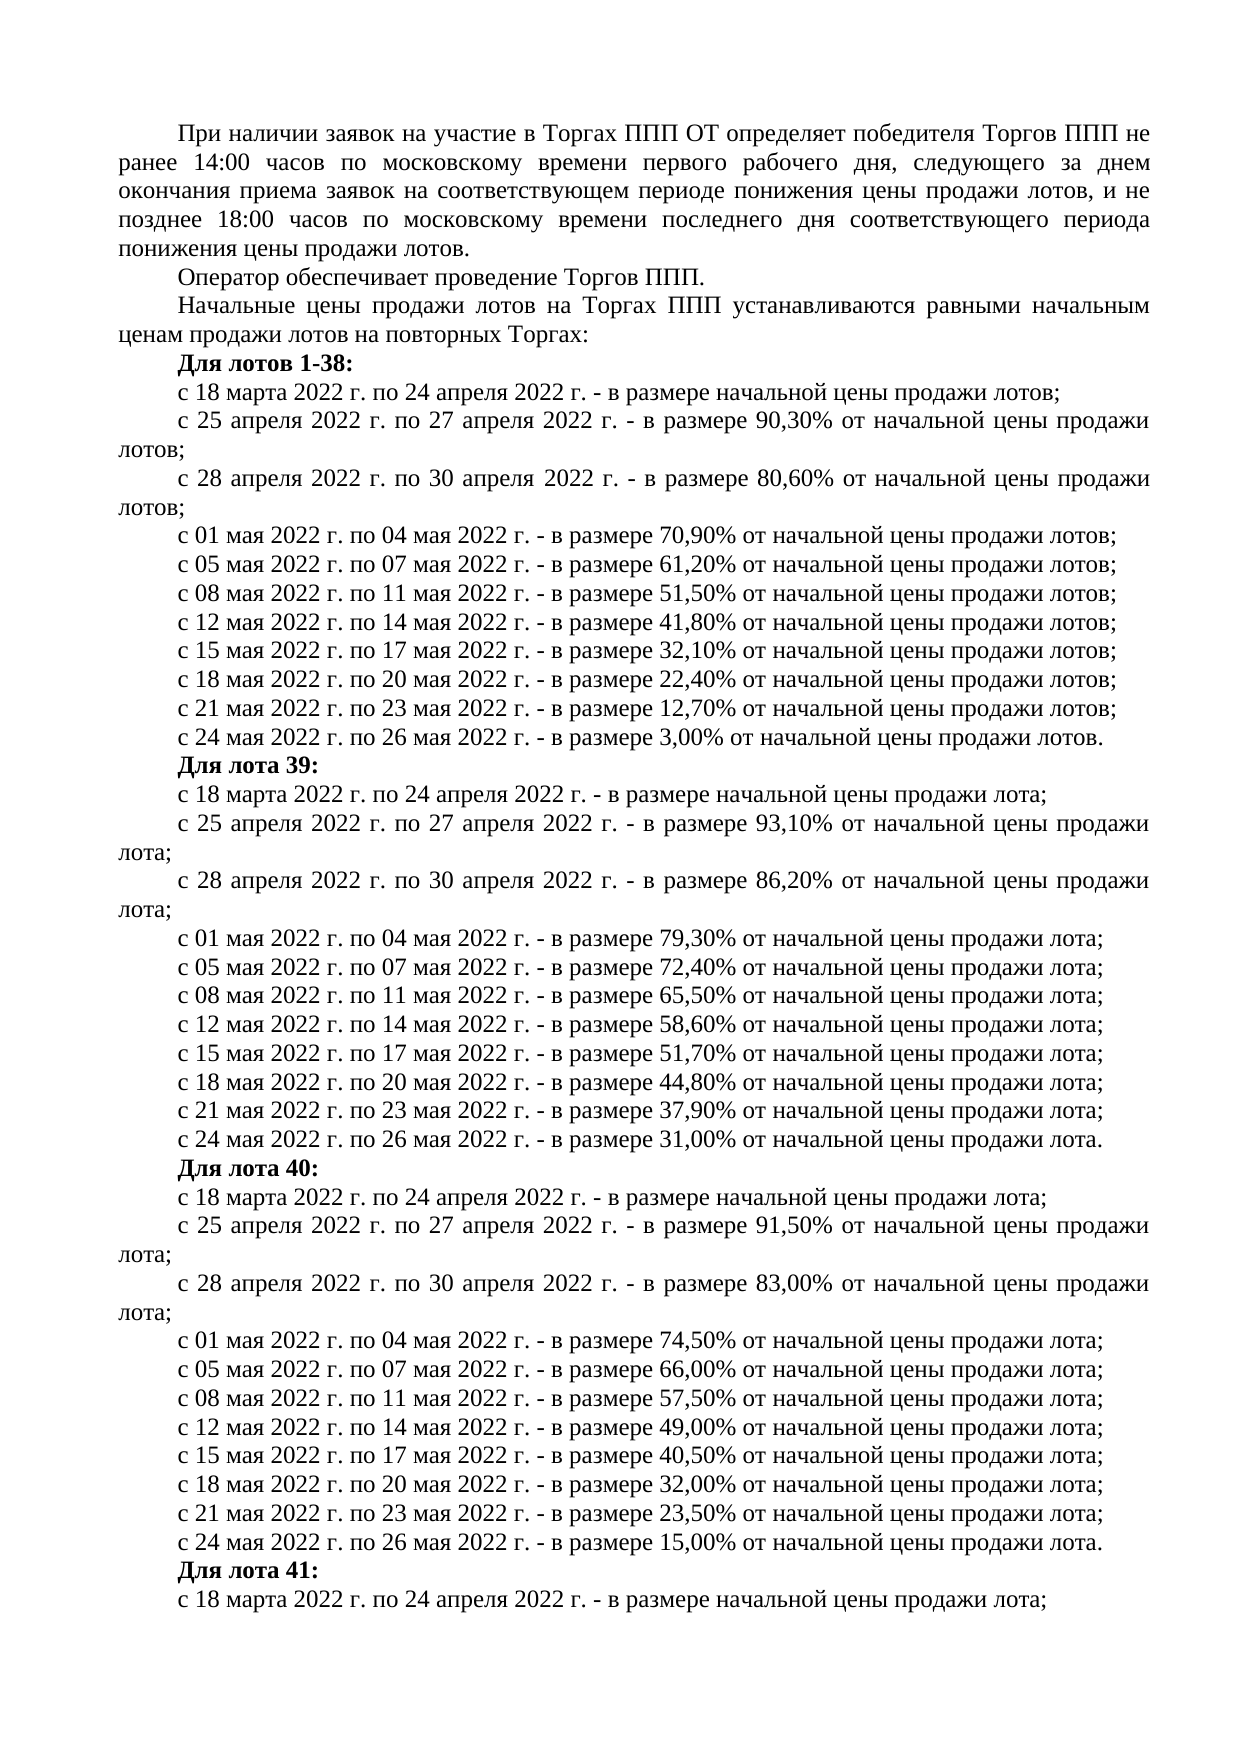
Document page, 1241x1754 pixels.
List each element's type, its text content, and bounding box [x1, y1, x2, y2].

text с 28 апреля 2022 г. по 30 апреля 2022 г. - в размере 80,60% от начальной цены продажи лотов; [118, 463, 1151, 521]
text Оператор обеспечивает проведение Торгов ППП. [118, 262, 1151, 291]
text с 18 марта 2022 г. по 24 апреля 2022 г. - в размере начальной цены продажи лота; [118, 1584, 1151, 1613]
text Для лота 41: [118, 1556, 1151, 1584]
text с 05 мая 2022 г. по 07 мая 2022 г. - в размере 66,00% от начальной цены продажи лота; [118, 1354, 1151, 1383]
text с 08 мая 2022 г. по 11 мая 2022 г. - в размере 51,50% от начальной цены продажи лотов; [118, 578, 1151, 607]
text с 18 марта 2022 г. по 24 апреля 2022 г. - в размере начальной цены продажи лота; [118, 779, 1151, 808]
text с 28 апреля 2022 г. по 30 апреля 2022 г. - в размере 86,20% от начальной цены продажи лота; [118, 866, 1151, 923]
text с 01 мая 2022 г. по 04 мая 2022 г. - в размере 70,90% от начальной цены продажи лотов; [118, 521, 1151, 549]
text При наличии заявок на участие в Торгах ППП ОТ определяет победителя Торгов ППП не ранее 14:00 часов по московскому времени первого рабочего дня, следующего за днем окончания приема заявок на соответствующем периоде понижения цены продажи лотов, и не позднее 18:00 часов по московскому времени последнего дня соответствующего периода понижения цены продажи лотов. [118, 118, 1151, 262]
text с 12 мая 2022 г. по 14 мая 2022 г. - в размере 41,80% от начальной цены продажи лотов; [118, 607, 1151, 636]
text с 15 мая 2022 г. по 17 мая 2022 г. - в размере 40,50% от начальной цены продажи лота; [118, 1441, 1151, 1469]
text с 18 мая 2022 г. по 20 мая 2022 г. - в размере 44,80% от начальной цены продажи лота; [118, 1067, 1151, 1096]
text с 18 марта 2022 г. по 24 апреля 2022 г. - в размере начальной цены продажи лота; [118, 1182, 1151, 1211]
text с 21 мая 2022 г. по 23 мая 2022 г. - в размере 23,50% от начальной цены продажи лота; [118, 1498, 1151, 1527]
text с 01 мая 2022 г. по 04 мая 2022 г. - в размере 74,50% от начальной цены продажи лота; [118, 1326, 1151, 1354]
text с 24 мая 2022 г. по 26 мая 2022 г. - в размере 3,00% от начальной цены продажи лотов. [118, 722, 1151, 751]
text с 21 мая 2022 г. по 23 мая 2022 г. - в размере 37,90% от начальной цены продажи лота; [118, 1096, 1151, 1124]
text с 18 марта 2022 г. по 24 апреля 2022 г. - в размере начальной цены продажи лотов; [118, 377, 1151, 406]
text Для лотов 1-38: [118, 348, 1151, 377]
text Начальные цены продажи лотов на Торгах ППП устанавливаются равными начальным ценам продажи лотов на повторных Торгах: [118, 291, 1151, 348]
text с 25 апреля 2022 г. по 27 апреля 2022 г. - в размере 91,50% от начальной цены продажи лота; [118, 1211, 1151, 1268]
text с 24 мая 2022 г. по 26 мая 2022 г. - в размере 31,00% от начальной цены продажи лота. [118, 1124, 1151, 1153]
text с 15 мая 2022 г. по 17 мая 2022 г. - в размере 51,70% от начальной цены продажи лота; [118, 1038, 1151, 1067]
text с 21 мая 2022 г. по 23 мая 2022 г. - в размере 12,70% от начальной цены продажи лотов; [118, 693, 1151, 722]
text с 18 мая 2022 г. по 20 мая 2022 г. - в размере 22,40% от начальной цены продажи лотов; [118, 664, 1151, 693]
text с 25 апреля 2022 г. по 27 апреля 2022 г. - в размере 90,30% от начальной цены продажи лотов; [118, 406, 1151, 463]
text Для лота 39: [118, 751, 1151, 779]
text с 08 мая 2022 г. по 11 мая 2022 г. - в размере 57,50% от начальной цены продажи лота; [118, 1383, 1151, 1412]
text с 12 мая 2022 г. по 14 мая 2022 г. - в размере 58,60% от начальной цены продажи лота; [118, 1009, 1151, 1038]
text с 24 мая 2022 г. по 26 мая 2022 г. - в размере 15,00% от начальной цены продажи лота. [118, 1527, 1151, 1556]
text с 05 мая 2022 г. по 07 мая 2022 г. - в размере 61,20% от начальной цены продажи лотов; [118, 549, 1151, 578]
text с 12 мая 2022 г. по 14 мая 2022 г. - в размере 49,00% от начальной цены продажи лота; [118, 1412, 1151, 1441]
text с 05 мая 2022 г. по 07 мая 2022 г. - в размере 72,40% от начальной цены продажи лота; [118, 952, 1151, 981]
text с 08 мая 2022 г. по 11 мая 2022 г. - в размере 65,50% от начальной цены продажи лота; [118, 981, 1151, 1009]
text с 18 мая 2022 г. по 20 мая 2022 г. - в размере 32,00% от начальной цены продажи лота; [118, 1469, 1151, 1498]
text с 15 мая 2022 г. по 17 мая 2022 г. - в размере 32,10% от начальной цены продажи лотов; [118, 636, 1151, 664]
text с 28 апреля 2022 г. по 30 апреля 2022 г. - в размере 83,00% от начальной цены продажи лота; [118, 1268, 1151, 1326]
text с 25 апреля 2022 г. по 27 апреля 2022 г. - в размере 93,10% от начальной цены продажи лота; [118, 808, 1151, 866]
text Для лота 40: [118, 1153, 1151, 1182]
text с 01 мая 2022 г. по 04 мая 2022 г. - в размере 79,30% от начальной цены продажи лота; [118, 923, 1151, 952]
